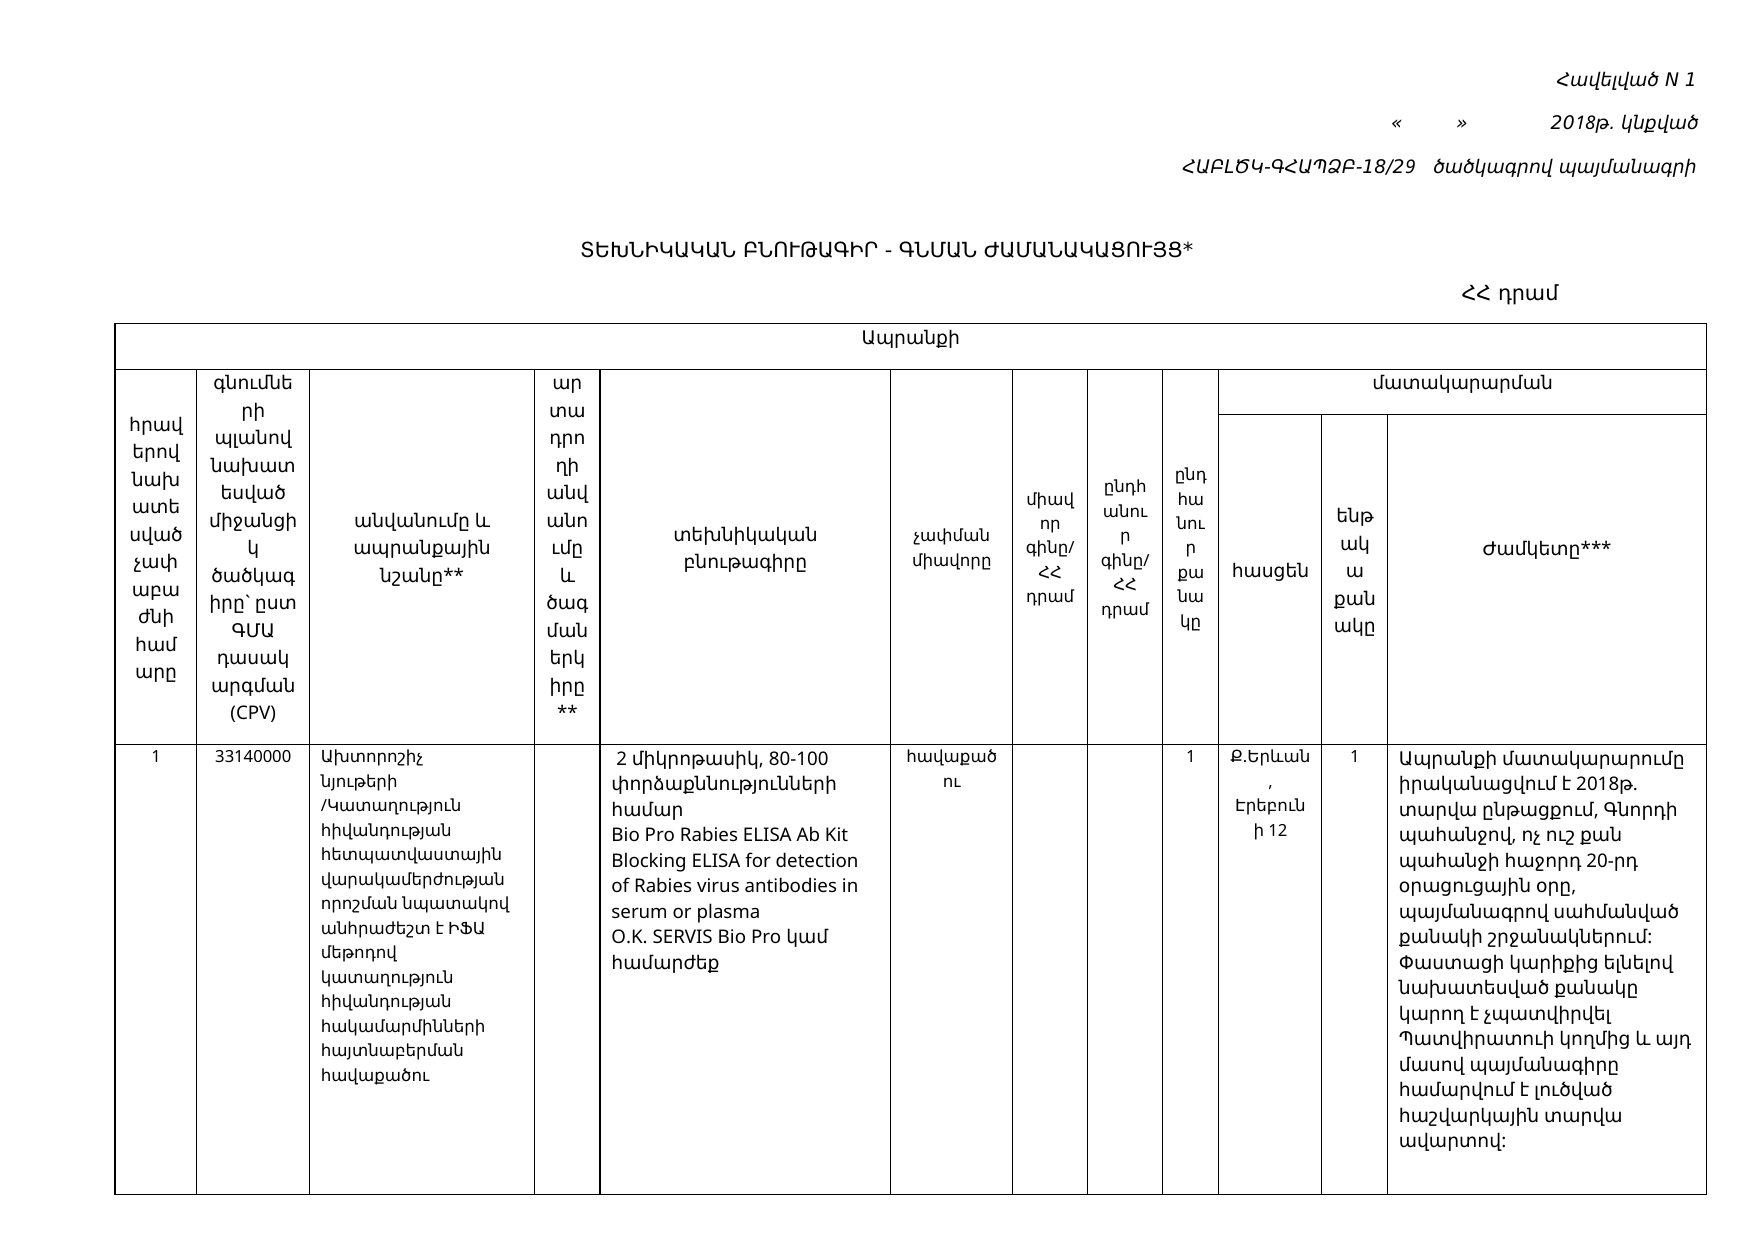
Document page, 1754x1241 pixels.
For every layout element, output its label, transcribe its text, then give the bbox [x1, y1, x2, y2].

text ՀՀ դրամ [75, 281, 1698, 305]
table_cell [1088, 745, 1162, 1194]
table_cell Ք.Երևան, Էրեբունի 12 [1219, 745, 1321, 1194]
table_cell հասցեն [1219, 415, 1321, 744]
table_cell անվանումը և ապրանքային նշանը** [310, 370, 534, 744]
table_cell Ժամկետը*** [1388, 415, 1706, 744]
table_cell գնումների պլանով նախատեսված միջանցիկ ծածկագիրը` ըստ ԳՄԱ դասակարգման (CPV) [197, 370, 309, 744]
text Հավելված N 1 [75, 69, 1698, 91]
table_cell հրավերով նախատեսված չափաբաժնի համարը [116, 370, 196, 744]
table_cell 2 միկրոթասիկ, 80-100 փորձաքննությունների համար Bio Pro Rabies ELISA Ab Kit Blocking ELISA for detection of Rabies virus antibodies in serum or plasma O.K. SERVIS Bio Pro կամ համարժեք [601, 745, 890, 1194]
table_cell չափման միավորը [891, 370, 1012, 744]
table_cell Ախտորոշիչ նյութերի /Կատաղություն հիվանդության հետպատվաստային վարակամերժության որոշման նպատակով անհրաժեշտ է ԻՖԱ մեթոդով կատաղություն հիվանդության հակամարմինների հայտնաբերման հավաքածու [310, 745, 534, 1194]
table_cell Ապրանքի մատակարարումը իրականացվում է 2018թ. տարվա ընթացքում, Գնորդի պահանջով, ոչ ուշ քան պահանջի հաջորդ 20-րդ օրացուցային օրը, պայմանագրով սահմանված քանակի շրջանակներում: Փաստացի կարիքից ելնելով նախատեսված քանակը կարող է չպատվիրվել Պատվիրատուի կողմից և այդ մասով պայմանագիրը համարվում է լուծված հաշվարկային տարվա ավարտով: [1388, 745, 1706, 1194]
table_cell 33140000 [197, 745, 309, 1194]
table_cell 1 [116, 745, 196, 1194]
table_cell արտադրողի անվանումը և ծագման երկիրը** [535, 370, 599, 744]
table_cell միավոր գինը/ՀՀ դրամ [1013, 370, 1087, 744]
table_cell ենթակա քանակը [1322, 415, 1387, 744]
table_cell [535, 745, 599, 1194]
table_cell ընդհանուր գինը/ՀՀ դրամ [1088, 370, 1162, 744]
table_cell հավաքածու [891, 745, 1012, 1194]
table_cell տեխնիկական բնութագիրը [601, 370, 890, 744]
text ՀԱԲԼԾԿ-ԳՀԱՊՁԲ-18/29 ծածկագրով պայմանագրի [75, 153, 1698, 179]
table_cell 1 [1322, 745, 1387, 1194]
table_cell ընդհանուր քանակը [1163, 370, 1218, 744]
text « » 2018թ. կնքված [75, 109, 1698, 135]
table_header Ապրանքի [116, 324, 1706, 369]
table_cell 1 [1163, 745, 1218, 1194]
table_cell [1013, 745, 1087, 1194]
text ՏԵԽՆԻԿԱԿԱՆ ԲՆՈՒԹԱԳԻՐ - ԳՆՄԱՆ ԺԱՄԱՆԱԿԱՑՈՒՅՑ* [75, 238, 1698, 262]
table_cell մատակարարման [1219, 370, 1706, 414]
